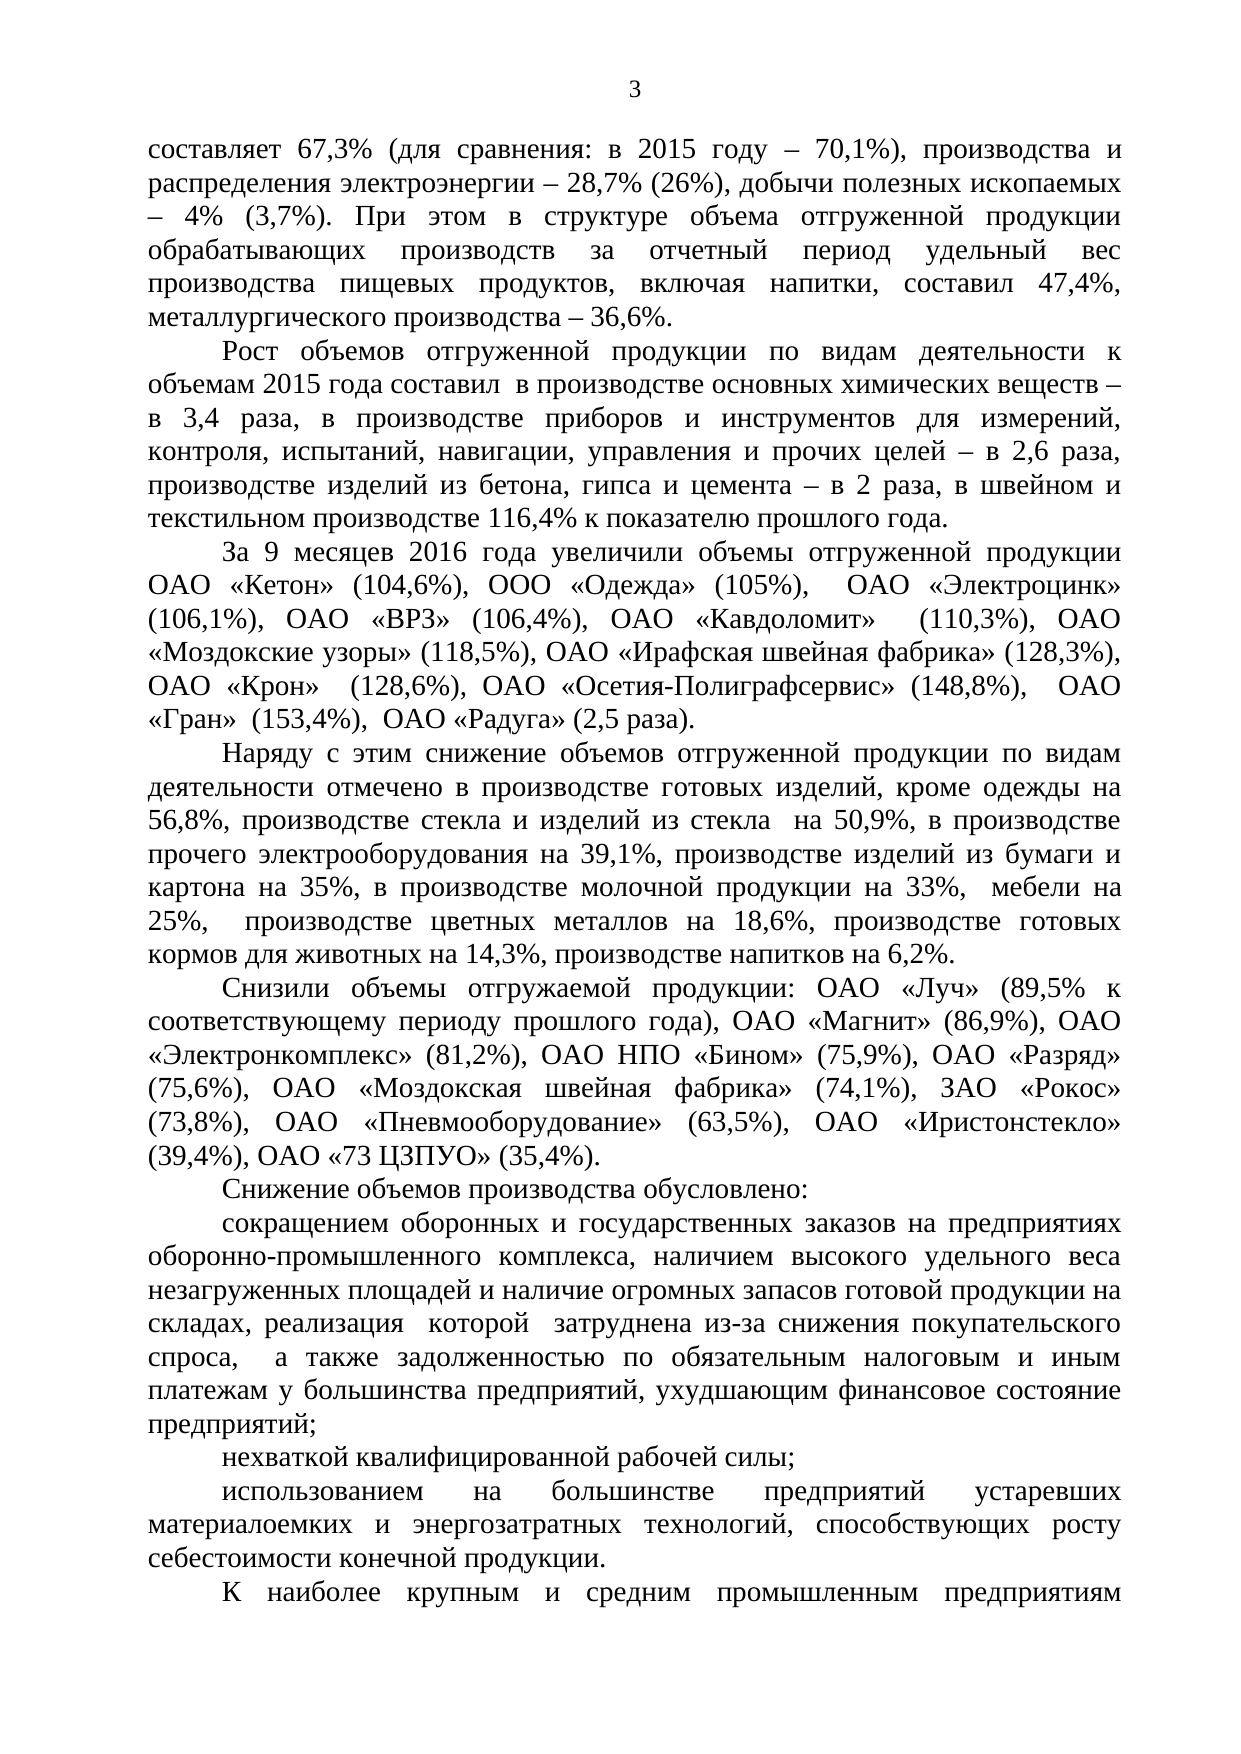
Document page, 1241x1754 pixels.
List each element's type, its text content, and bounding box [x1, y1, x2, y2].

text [148, 1574, 1122, 1607]
text Снизили объемы отгружаемой продукции: ОАО «Луч» (89,5% к соответствующему периоду прошлого года), ОАО «Магнит» (86,9%), ОАО «Электронкомплекс» (81,2%), ОАО НПО «Бином» (75,9%), ОАО «Разряд» (75,6%), ОАО «Моздокская швейная фабрика» (74,1%), ЗАО «Рокос» (73,8%), ОАО «Пневмооборудование» (63,5%), ОАО «Иристонстекло» (39,4%), ОАО «73 ЦЗПУО» (35,4%). [148, 970, 1122, 1171]
text За 9 месяцев 2016 года увеличили объемы отгруженной продукции ОАО «Кетон» (104,6%), ООО «Одежда» (105%), ОАО «Электроцинк» (106,1%), ОАО «ВРЗ» (106,4%), ОАО «Кавдоломит» (110,3%), ОАО «Моздокские узоры» (118,5%), ОАО «Ирафская швейная фабрика» (128,3%), ОАО «Крон» (128,6%), ОАО «Осетия-Полиграфсервис» (148,8%), ОАО «Гран» (153,4%), ОАО «Радуга» (2,5 раза). [148, 534, 1122, 735]
text сокращением оборонных и государственных заказов на предприятиях оборонно-промышленного комплекса, наличием высокого удельного веса незагруженных площадей и наличие огромных запасов готовой продукции на складах, реализация которой затруднена из-за снижения покупательского спроса, а также задолженностью по обязательным налоговым и иным платежам у большинства предприятий, ухудшающим финансовое состояние предприятий; [148, 1205, 1122, 1439]
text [148, 131, 1122, 333]
text Снижение объемов производства обусловлено: [148, 1171, 1122, 1205]
text нехваткой квалифицированной рабочей силы; [148, 1439, 1122, 1473]
text Наряду с этим снижение объемов отгруженной продукции по видам деятельности отмечено в производстве готовых изделий, кроме одежды на 56,8%, производстве стекла и изделий из стекла на 50,9%, в производстве прочего электрооборудования на 39,1%, производстве изделий из бумаги и картона на 35%, в производстве молочной продукции на 33%, мебели на 25%, производстве цветных металлов на 18,6%, производстве готовых кормов для животных на 14,3%, производстве напитков на 6,2%. [148, 735, 1122, 970]
text Рост объемов отгруженной продукции по видам деятельности к объемам 2015 года составил в производстве основных химических веществ – в 3,4 раза, в производстве приборов и инструментов для измерений, контроля, испытаний, навигации, управления и прочих целей – в 2,6 раза, производстве изделий из бетона, гипса и цемента – в 2 раза, в швейном и текстильном производстве 116,4% к показателю прошлого года. [148, 333, 1122, 534]
text использованием на большинстве предприятий устаревших материалоемких и энергозатратных технологий, способствующих росту себестоимости конечной продукции. [148, 1473, 1122, 1574]
